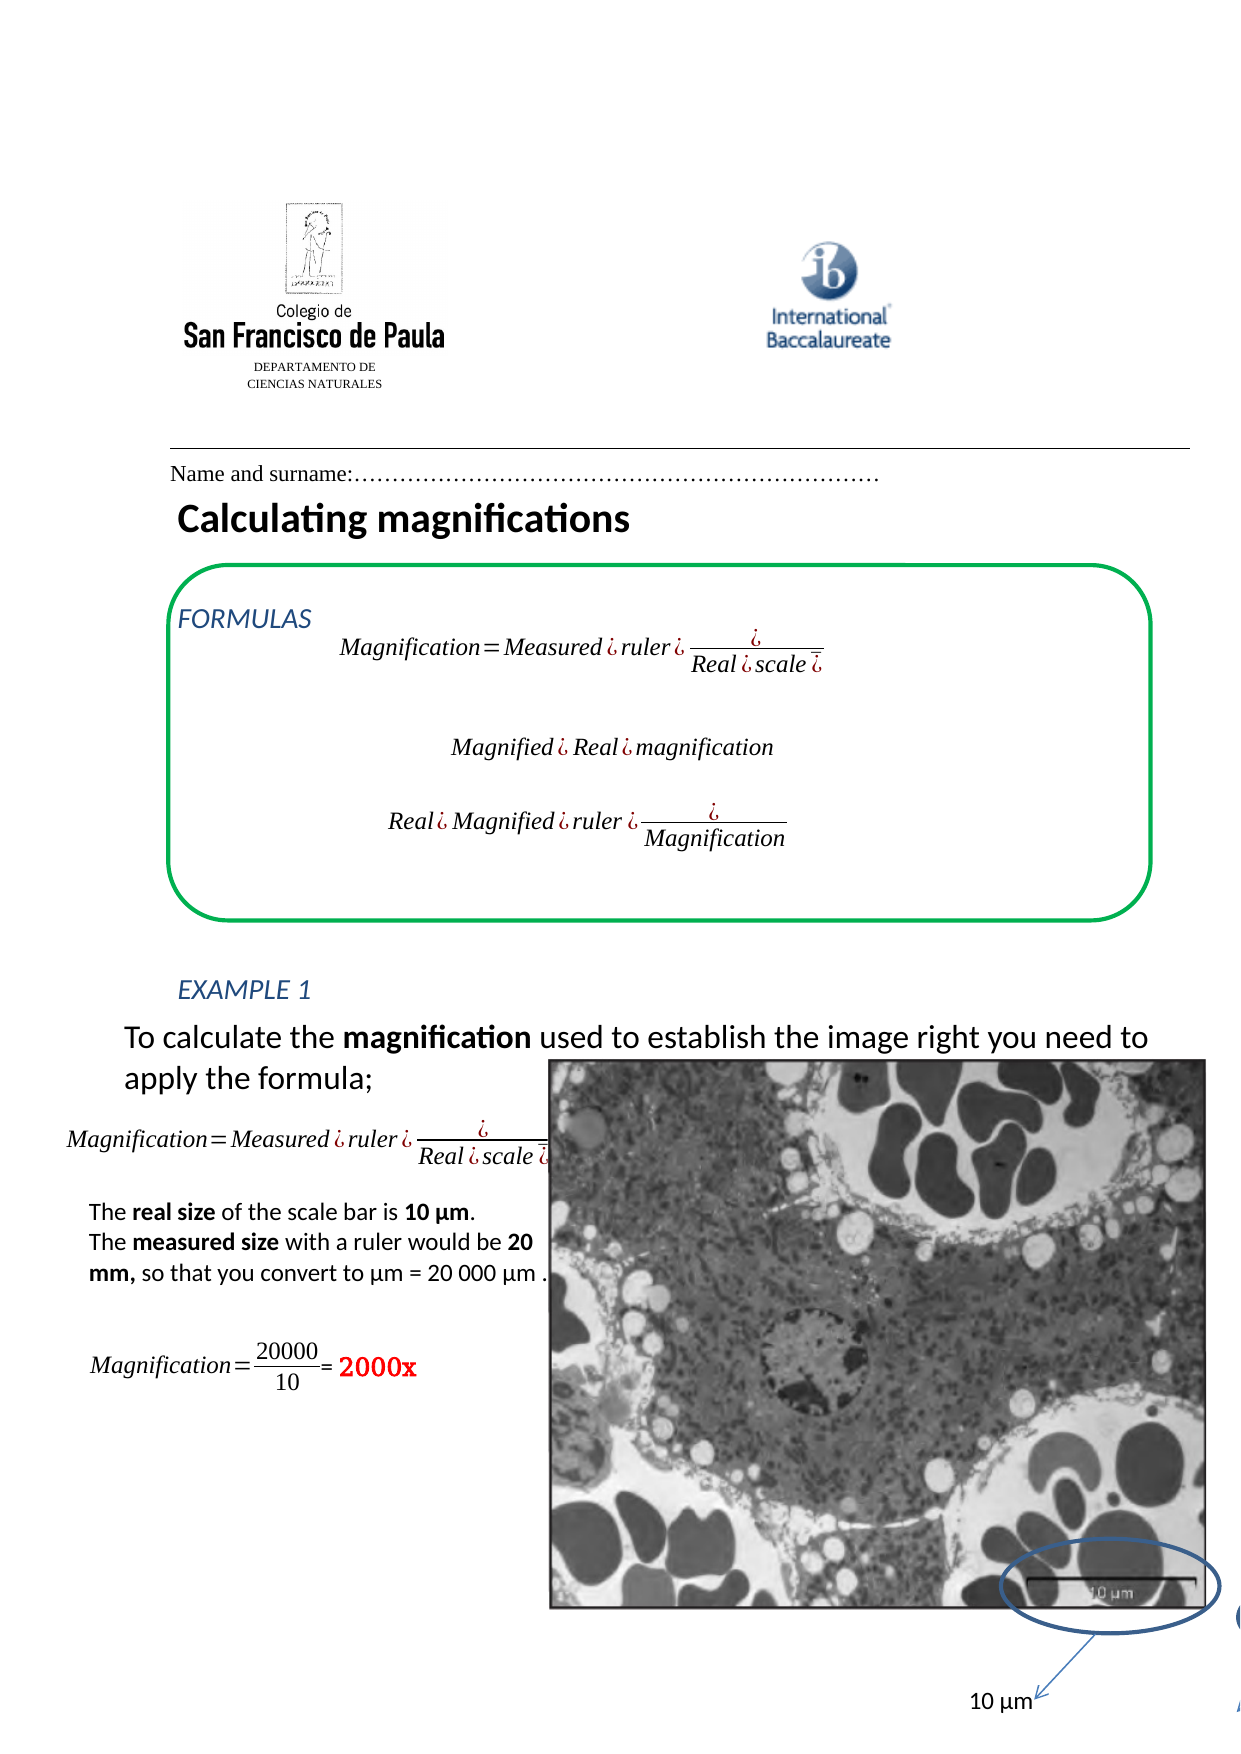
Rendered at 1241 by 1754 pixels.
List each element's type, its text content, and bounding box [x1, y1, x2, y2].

text FORMULAS [177, 600, 1063, 636]
picture [547, 1058, 1207, 1610]
picture [1004, 1541, 1207, 1610]
table_cell Name and surname:…………………………………………………………… [170, 449, 1190, 492]
table_header DEPARTAMENTO DE CIENCIAS NATURALES [170, 148, 459, 447]
picture [712, 240, 938, 358]
text EXAMPLE 1 [177, 971, 1063, 1007]
text Calculating magnifications [177, 492, 1063, 575]
picture [181, 200, 448, 356]
table_header [459, 148, 1190, 447]
